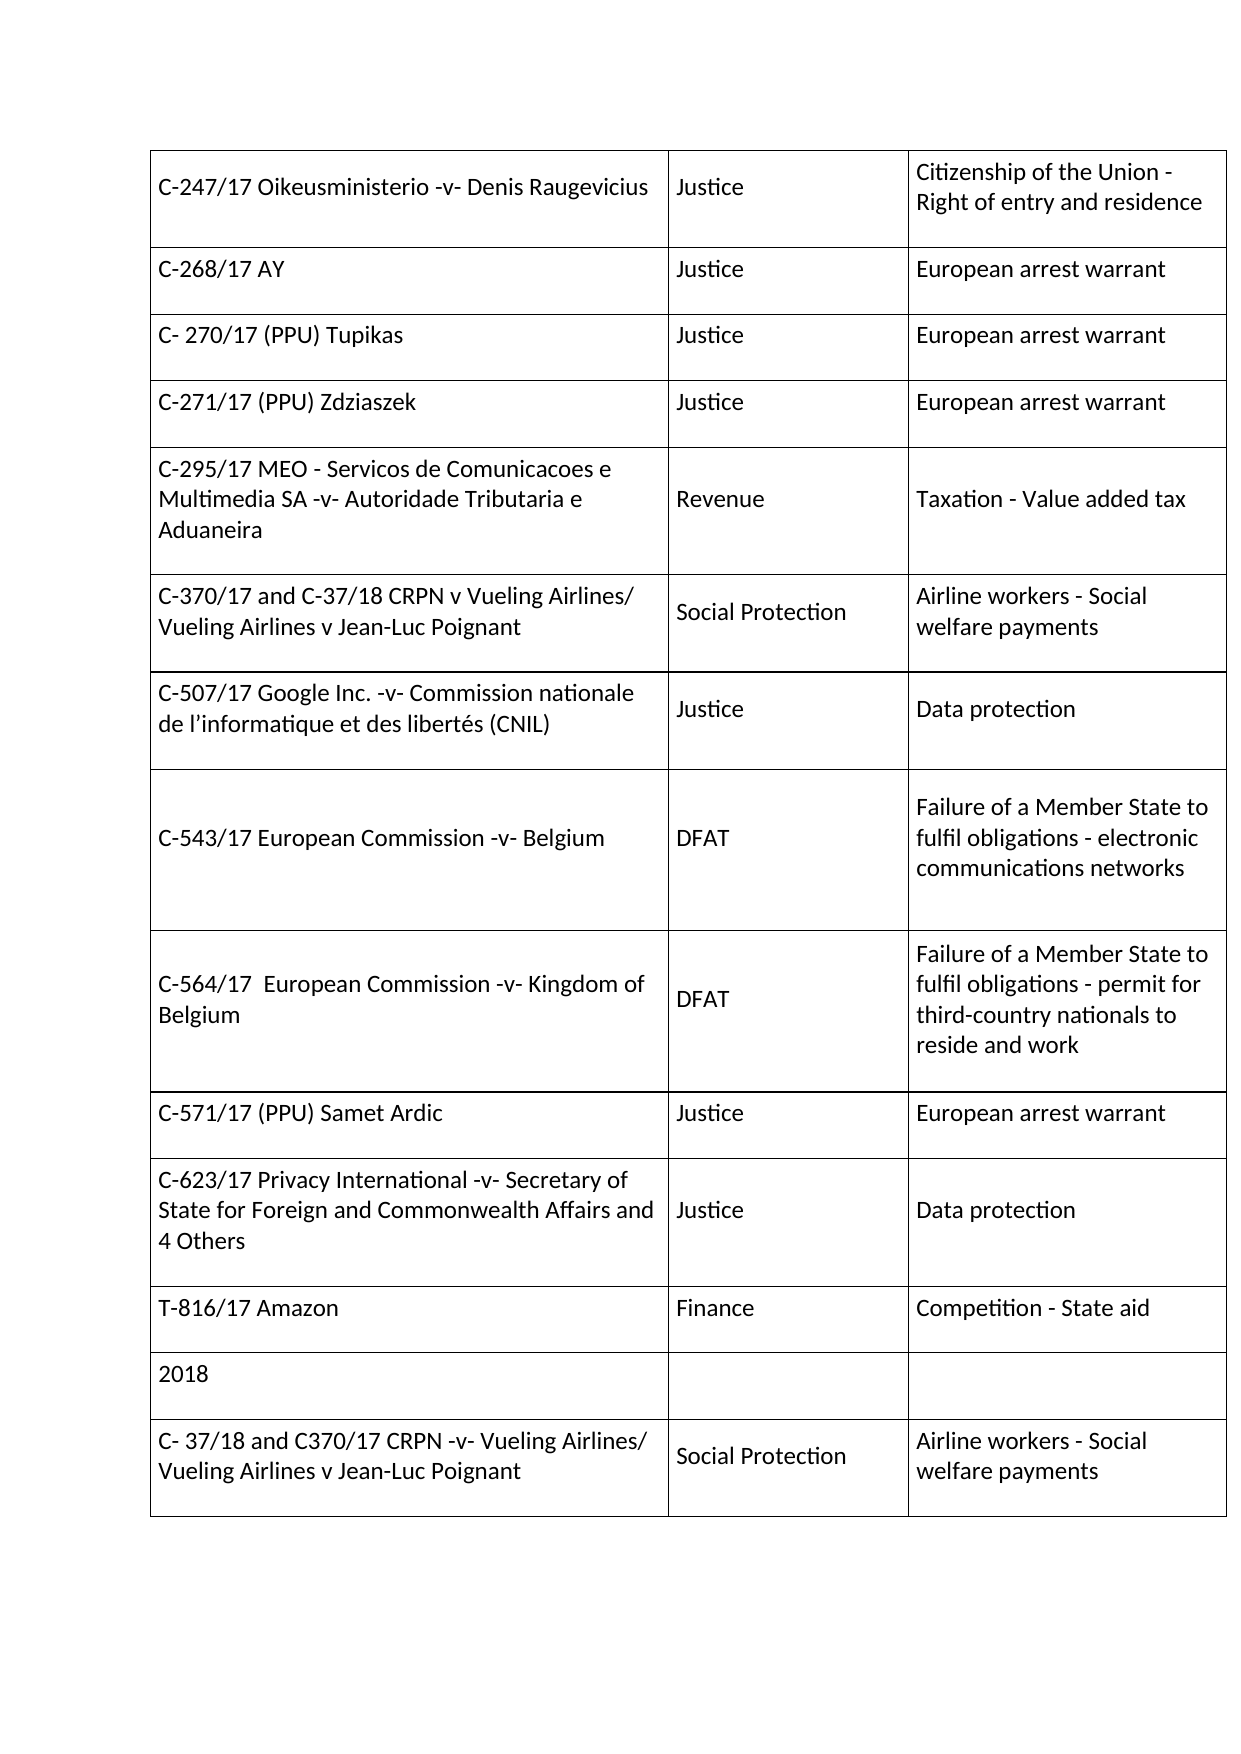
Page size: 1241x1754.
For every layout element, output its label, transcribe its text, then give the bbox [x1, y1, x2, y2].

table_cell Justice [669, 673, 908, 768]
table_cell Airline workers - Social welfare payments [909, 575, 1226, 671]
table_cell Finance [669, 1287, 908, 1352]
table_cell ﻿ [909, 1353, 1226, 1419]
table_cell Data protection [909, 673, 1226, 768]
table_cell European arrest warrant [909, 315, 1226, 380]
table_cell C-370/17 and C-37/18 CRPN v Vueling Airlines/ Vueling Airlines v Jean-Luc Poignant [151, 575, 668, 671]
table_cell C-268/17 AY [151, 248, 668, 314]
table_cell European arrest warrant [909, 248, 1226, 314]
table_cell Failure of a Member State to fulfil obligations - electronic communications networks [909, 770, 1226, 930]
table_cell DFAT [669, 931, 908, 1091]
table_cell C-543/17 European Commission -v- Belgium [151, 770, 668, 930]
table_cell Justice [669, 1093, 908, 1158]
table_cell T-816/17 Amazon [151, 1287, 668, 1352]
table_cell Social Protection [669, 575, 908, 671]
table_cell Justice [669, 248, 908, 314]
table_cell Justice [669, 1159, 908, 1286]
table_cell 2018 [151, 1353, 668, 1419]
table_cell DFAT [669, 770, 908, 930]
table_cell Revenue [669, 448, 908, 574]
table_cell European arrest warrant [909, 1093, 1226, 1158]
table_cell Taxation - Value added tax [909, 448, 1226, 574]
table_cell C-564/17 European Commission -v- Kingdom of Belgium [151, 931, 668, 1091]
table_cell C-571/17 (PPU) Samet Ardic [151, 1093, 668, 1158]
table_cell C- 270/17 (PPU) Tupikas [151, 315, 668, 380]
table_cell Justice [669, 315, 908, 380]
table_cell C-623/17 Privacy International -v- Secretary of State for Foreign and Commonwealth Affairs and 4 Others [151, 1159, 668, 1286]
table_cell European arrest warrant [909, 381, 1226, 447]
table_cell Justice [669, 381, 908, 447]
table_cell ﻿ [669, 1353, 908, 1419]
table_cell Failure of a Member State to fulfil obligations - permit for third-country nationals to reside and work [909, 931, 1226, 1091]
table_cell Social Protection [669, 1420, 908, 1516]
table_cell C-247/17 Oikeusministerio -v- Denis Raugevicius [151, 151, 668, 247]
table_cell C-507/17 Google Inc. -v- Commission nationale de l’informatique et des libertés (CNIL) [151, 673, 668, 768]
table_cell Justice [669, 151, 908, 247]
table_cell Competition - State aid [909, 1287, 1226, 1352]
table_cell C-271/17 (PPU) Zdziaszek [151, 381, 668, 447]
table_cell Data protection [909, 1159, 1226, 1286]
table_cell C- 37/18 and C370/17 CRPN -v- Vueling Airlines/ Vueling Airlines v Jean-Luc Poignant [151, 1420, 668, 1516]
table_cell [909, 151, 1226, 247]
table_cell Airline workers - Social welfare payments [909, 1420, 1226, 1516]
table_cell C-295/17 MEO - Servicos de Comunicacoes e Multimedia SA -v- Autoridade Tributaria e Aduaneira [151, 448, 668, 574]
